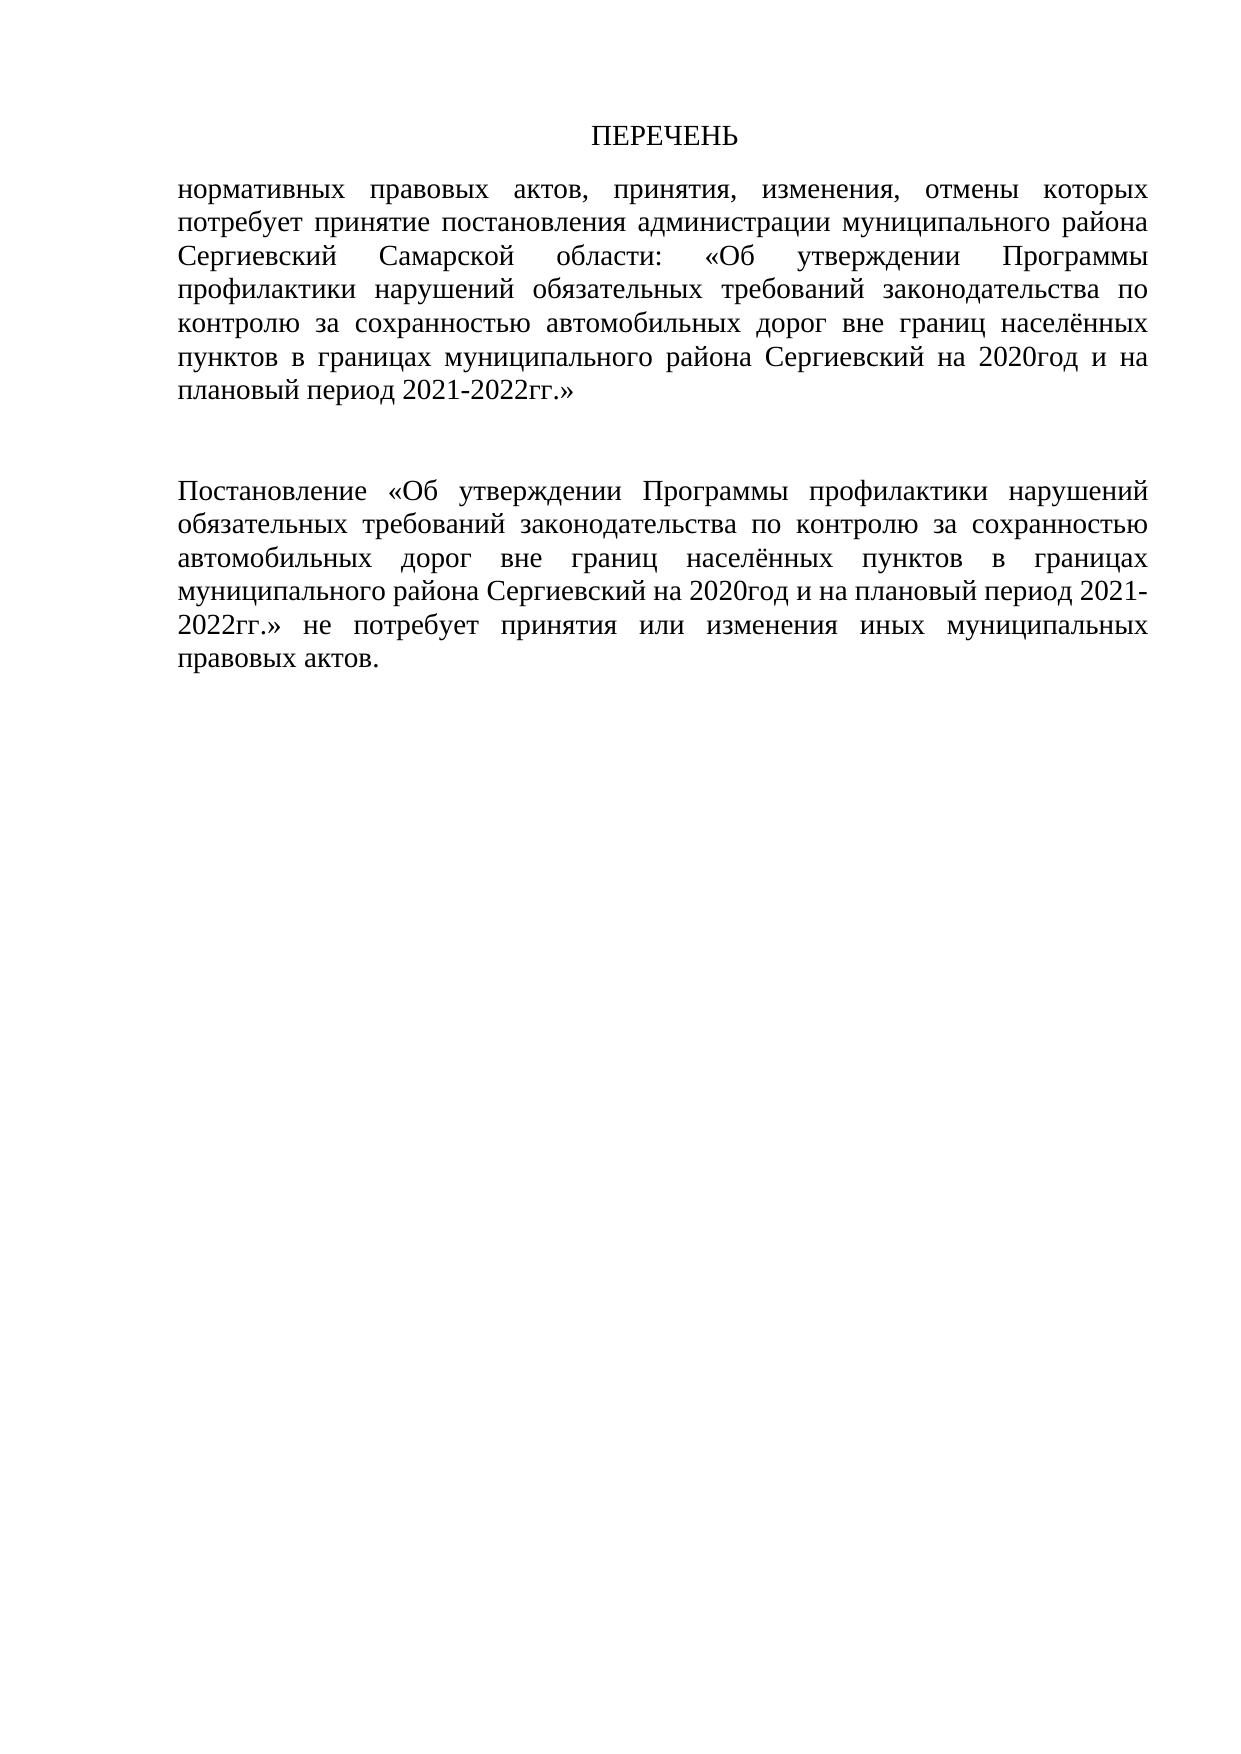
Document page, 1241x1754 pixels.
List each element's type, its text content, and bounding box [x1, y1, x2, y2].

text Постановление «Об утверждении Программы профилактики нарушений обязательных требований законодательства по контролю за сохранностью автомобильных дорог вне границ населённых пунктов в границах муниципального района Сергиевский на 2020год и на плановый период 2021-2022гг.» не потребует принятия или изменения иных муниципальных правовых актов. [177, 473, 1149, 674]
text нормативных правовых актов, принятия, изменения, отмены которых потребует принятие постановления администрации муниципального района Сергиевский Самарской области: «Об утверждении Программы профилактики нарушений обязательных требований законодательства по контролю за сохранностью автомобильных дорог вне границ населённых пунктов в границах муниципального района Сергиевский на 2020год и на плановый период 2021-2022гг.» [177, 171, 1149, 406]
text ПЕРЕЧЕНЬ [177, 118, 1152, 152]
